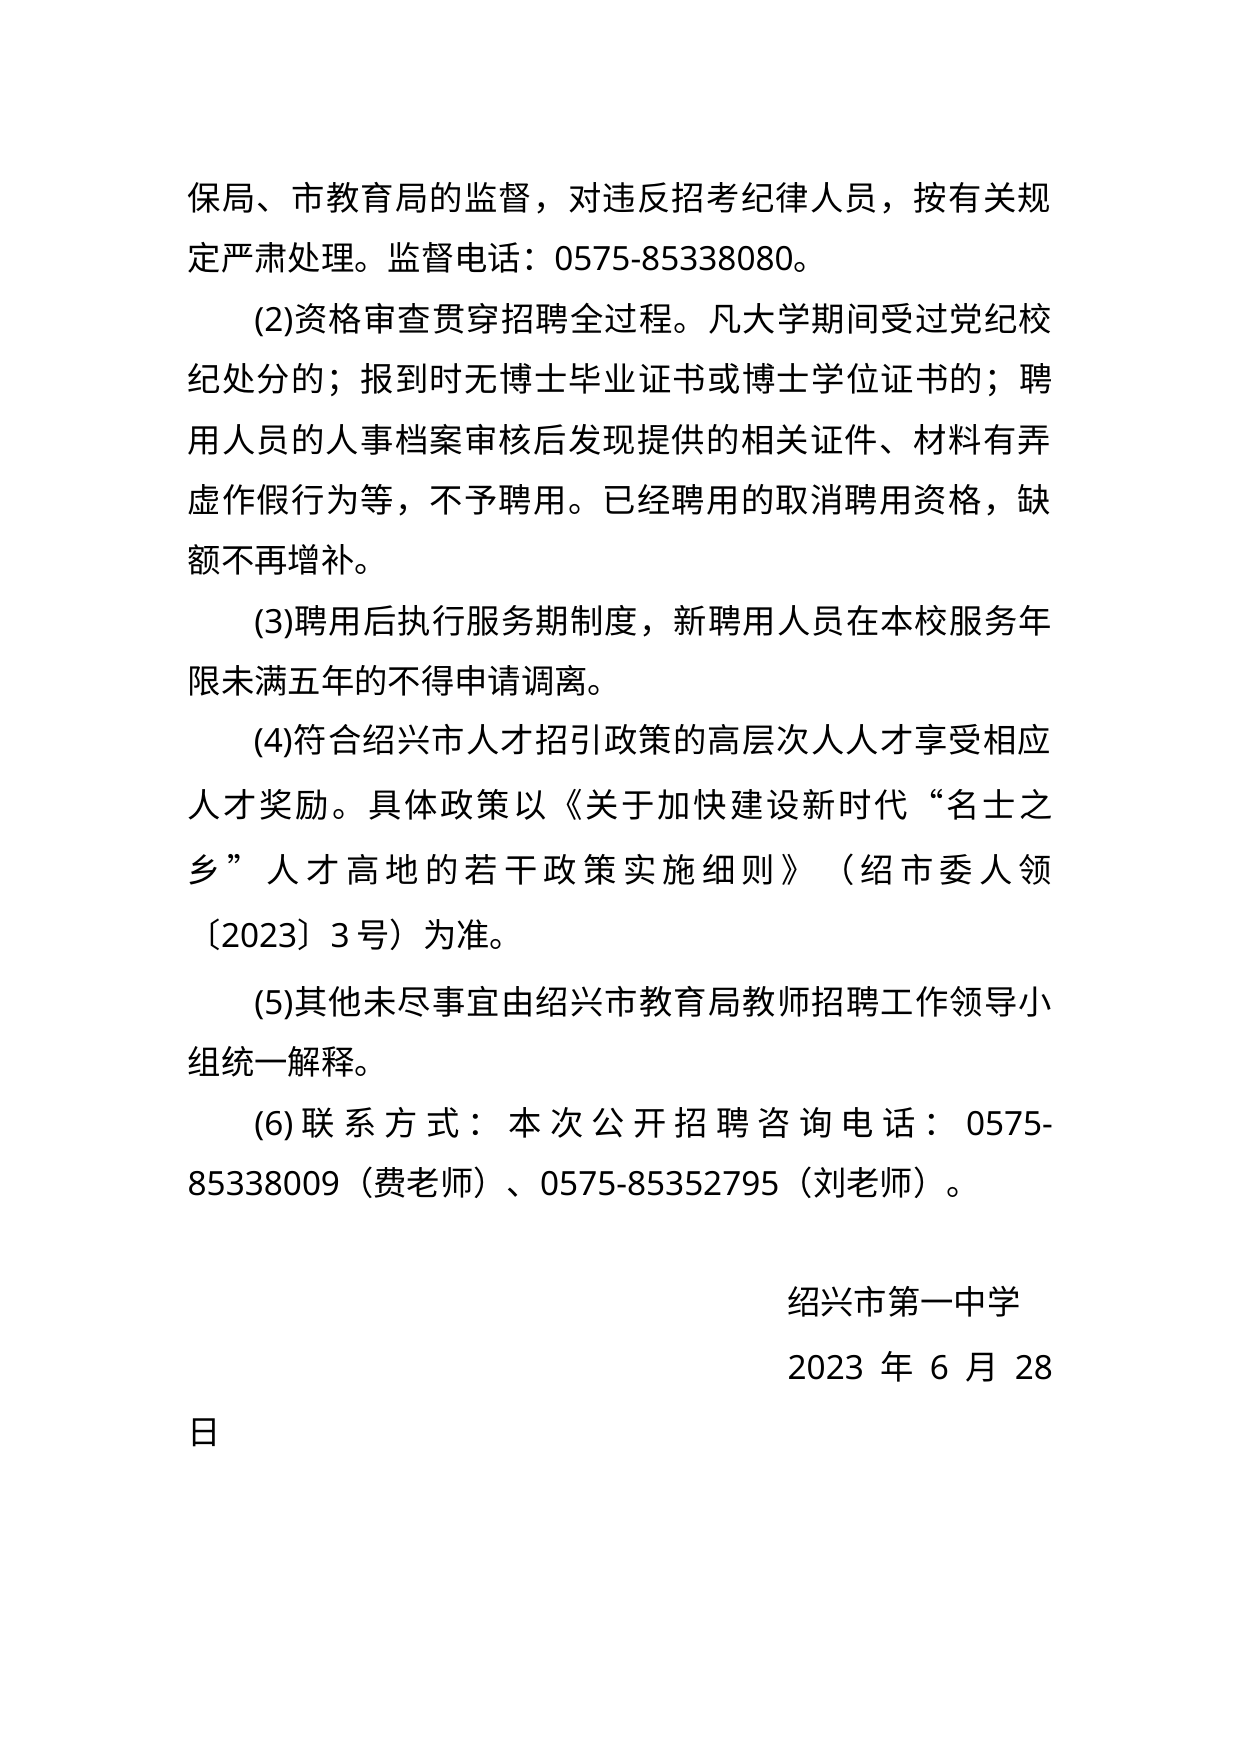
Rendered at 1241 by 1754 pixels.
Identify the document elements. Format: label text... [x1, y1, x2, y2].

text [187, 162, 1053, 283]
text 2023年6月28日 [187, 1333, 1053, 1463]
text (6)联系方式：本次公开招聘咨询电话：0575-85338009（费老师）、0575-85352795（刘老师）。 [187, 1087, 1053, 1207]
text (4)符合绍兴市人才招引政策的高层次人人才享受相应人才奖励。具体政策以《关于加快建设新时代“名士之乡”人才高地的若干政策实施细则》（绍市委人领〔2023〕3号）为准。 [187, 706, 1053, 966]
text (3)聘用后执行服务期制度，新聘用人员在本校服务年限未满五年的不得申请调离。 [187, 585, 1053, 706]
text 绍兴市第一中学 [187, 1268, 1053, 1333]
text (5)其他未尽事宜由绍兴市教育局教师招聘工作领导小组统一解释。 [187, 966, 1053, 1087]
text (2)资格审查贯穿招聘全过程。凡大学期间受过党纪校纪处分的；报到时无博士毕业证书或博士学位证书的；聘用人员的人事档案审核后发现提供的相关证件、材料有弄虚作假行为等，不予聘用。已经聘用的取消聘用资格，缺额不再增补。 [187, 283, 1053, 585]
